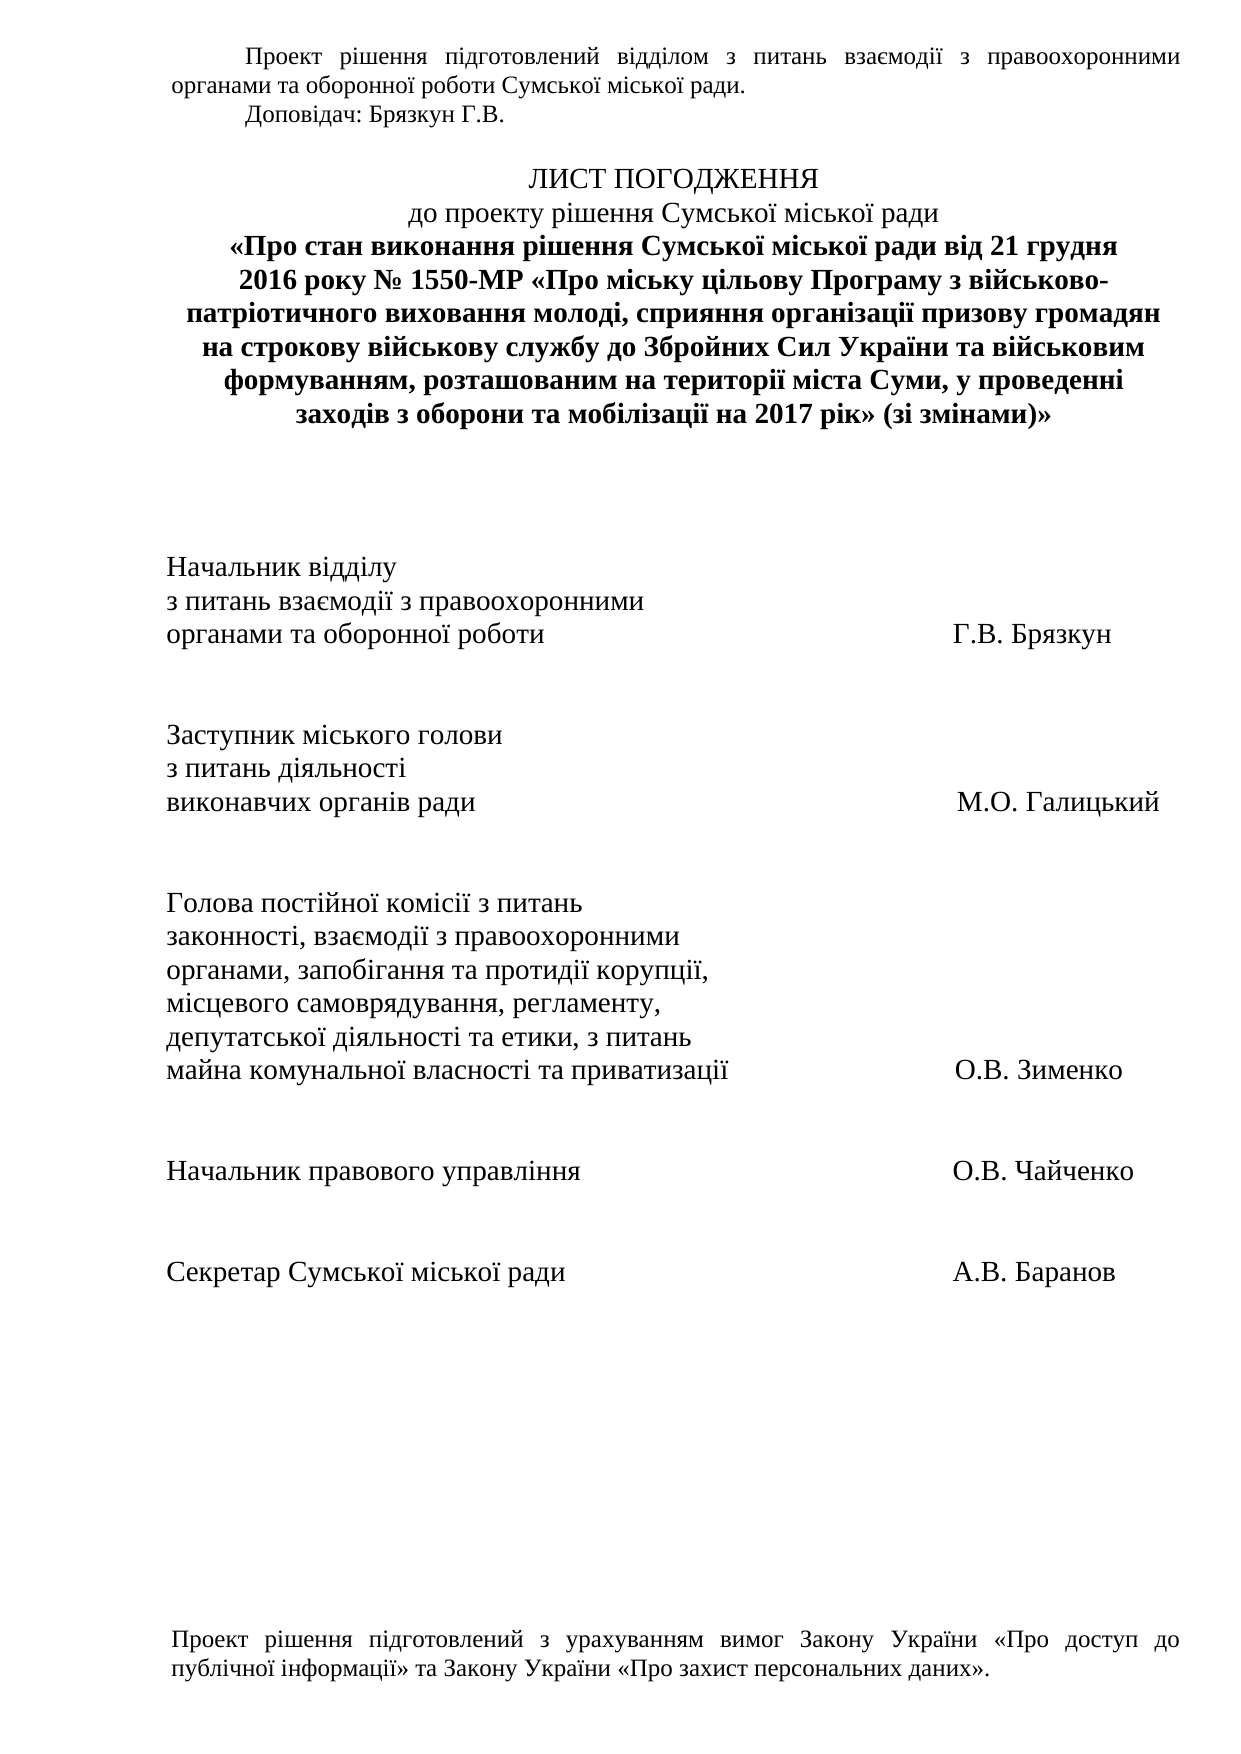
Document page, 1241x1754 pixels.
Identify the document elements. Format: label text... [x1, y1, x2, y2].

text ЛИСТ ПОГОДЖЕННЯ [166, 161, 1181, 195]
text Заступник міського голови [166, 717, 1181, 751]
text Начальник відділу [166, 549, 1181, 583]
text місцевого самоврядування, регламенту, [166, 985, 1181, 1019]
text депутатської діяльності та етики, з питань [166, 1019, 1181, 1052]
text на строкову військову службу до Збройних Сил України та військовим формуванням, розташованим на території міста Суми, у проведенні [166, 329, 1181, 396]
text з питань діяльності [166, 751, 1181, 784]
text заходів з оборони та мобілізації на 2017 рік» (зі змінами)» [166, 396, 1181, 429]
text до проекту рішення Сумської міської ради «Про стан виконання рішення Сумської міської ради від 21 грудня 2016 року № 1550-МР «Про міську цільову Програму з військово-патріотичного виховання молоді, сприяння організації призову громадян [166, 195, 1181, 329]
text Секретар Сумської міської ради А.В. Баранов [166, 1254, 1181, 1287]
text органами, запобігання та протидії корупції, [166, 952, 1181, 985]
text з питань взаємодії з правоохоронними [166, 583, 1181, 616]
text Проект рішення підготовлений з урахуванням вимог Закону України «Про доступ до публічної інформації» та Закону України «Про захист персональних даних». [171, 1624, 1181, 1682]
text Голова постійної комісії з питань [166, 885, 1181, 918]
text Проект рішення підготовлений відділом з питань взаємодії з правоохоронними органами та оборонної роботи Сумської міської ради. [171, 41, 1181, 99]
text Начальник правового управління О.В. Чайченко [166, 1153, 1181, 1187]
text органами та оборонної роботи Г.В. Брязкун [166, 616, 1181, 650]
text виконавчих органів ради М.О. Галицький [166, 784, 1181, 818]
text майна комунальної власності та приватизації О.В. Зименко [166, 1052, 1181, 1086]
text Доповідач: Брязкун Г.В. [171, 99, 1181, 128]
text законності, взаємодії з правоохоронними [166, 918, 1181, 952]
